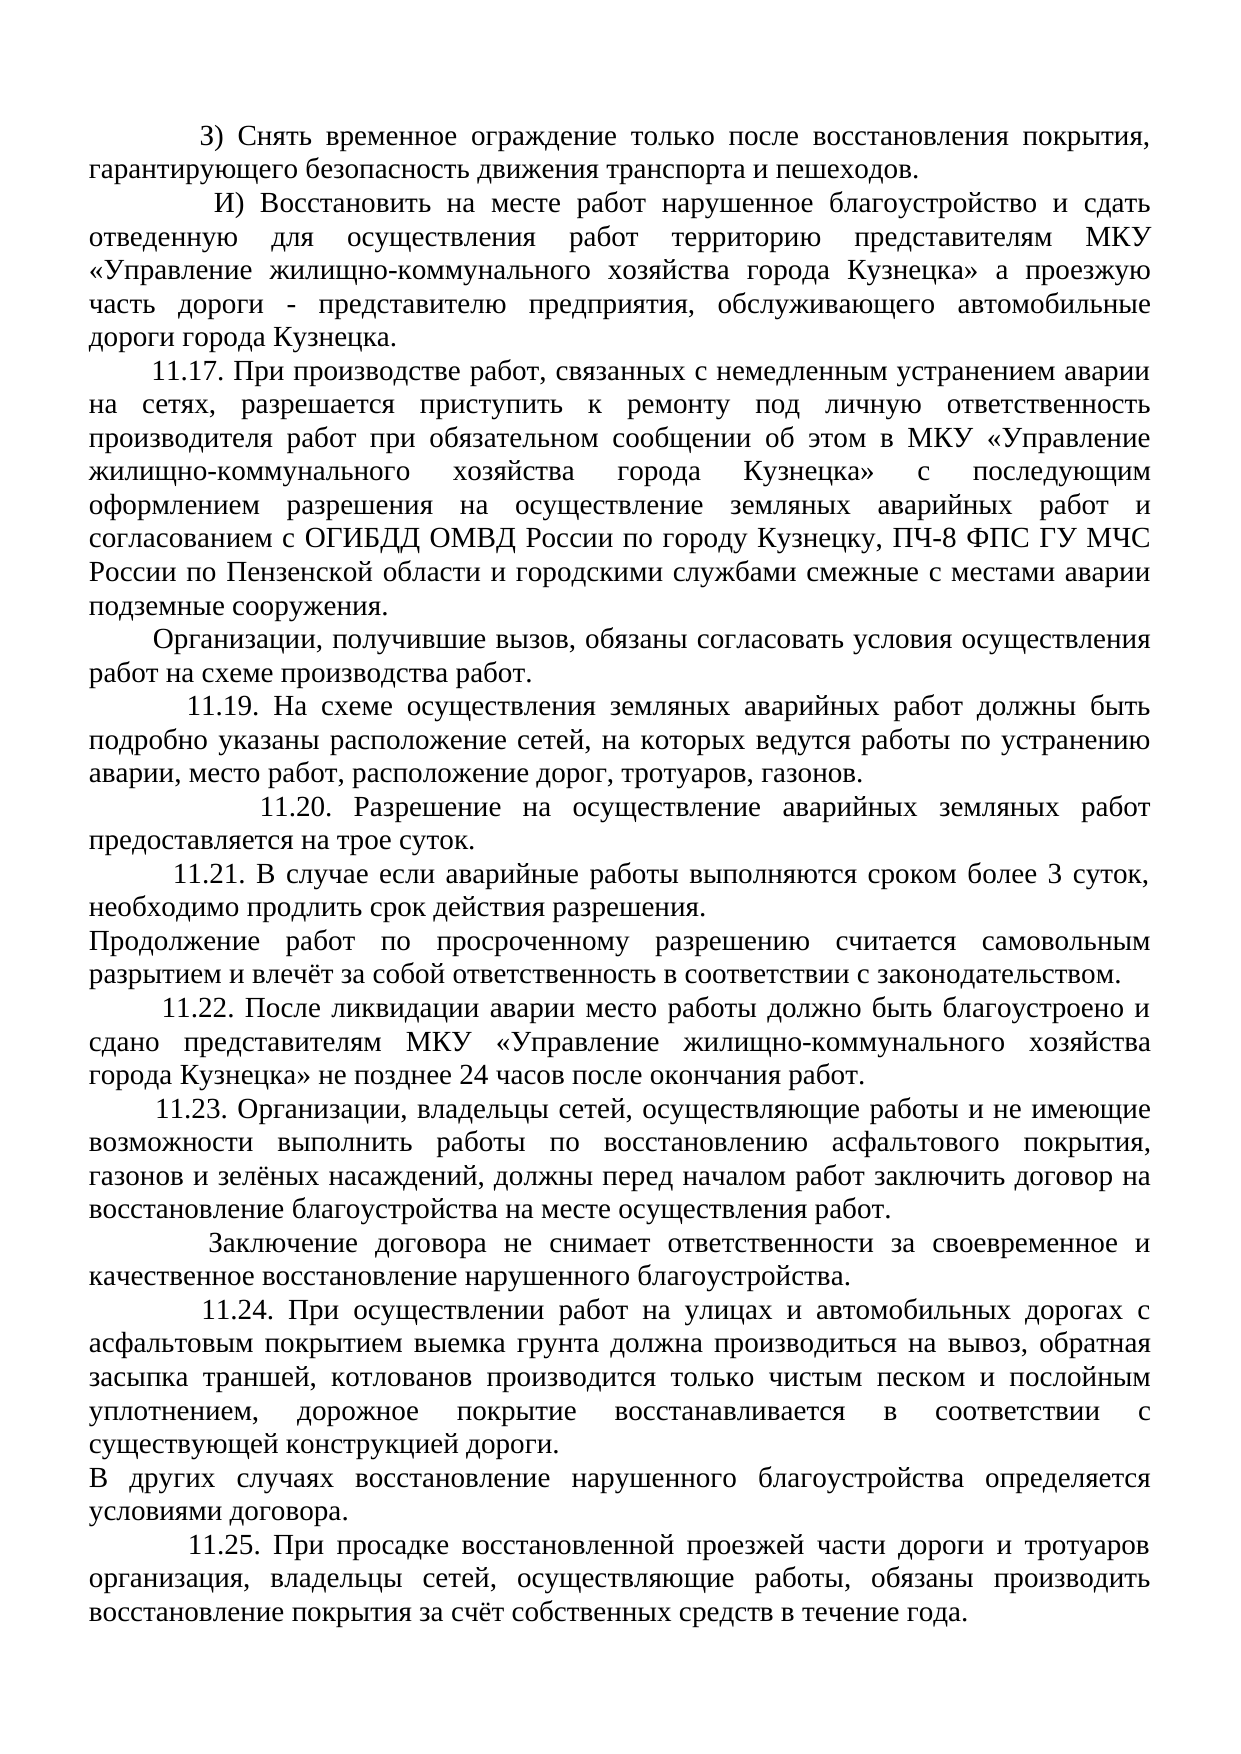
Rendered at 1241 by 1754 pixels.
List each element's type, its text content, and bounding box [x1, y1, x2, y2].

text В других случаях восстановление нарушенного благоустройства определяется условиями договора. [89, 1460, 1152, 1527]
text 11.25. При просадке восстановленной проезжей части дороги и тротуаров организация, владельцы сетей, осуществляющие работы, обязаны производить восстановление покрытия за счёт собственных средств в течение года. [89, 1527, 1152, 1627]
text Заключение договора не снимает ответственности за своевременное и качественное восстановление нарушенного благоустройства. [89, 1225, 1152, 1292]
text 11.17. При производстве работ, связанных с немедленным устранением аварии на сетях, разрешается приступить к ремонту под личную ответственность производителя работ при обязательном сообщении об этом в МКУ «Управление жилищно-коммунального хозяйства города Кузнецка» с последующим оформлением разрешения на осуществление земляных аварийных работ и согласованием с ОГИБДД ОМВД России по городу Кузнецку, ПЧ-8 ФПС ГУ МЧС России по Пензенской области и городскими службами смежные с местами аварии подземные сооружения. [89, 353, 1152, 621]
text 11.19. На схеме осуществления земляных аварийных работ должны быть подробно указаны расположение сетей, на которых ведутся работы по устранению аварии, место работ, расположение дорог, тротуаров, газонов. [89, 688, 1152, 789]
text 11.22. После ликвидации аварии место работы должно быть благоустроено и сдано представителям МКУ «Управление жилищно-коммунального хозяйства города Кузнецка» не позднее 24 часов после окончания работ. [89, 990, 1152, 1091]
text З) Снять временное ограждение только после восстановления покрытия, гарантирующего безопасность движения транспорта и пешеходов. [89, 118, 1152, 185]
text 11.24. При осуществлении работ на улицах и автомобильных дорогах с асфальтовым покрытием выемка грунта должна производиться на вывоз, обратная засыпка траншей, котлованов производится только чистым песком и послойным уплотнением, дорожное покрытие восстанавливается в соответствии с существующей конструкцией дороги. [89, 1292, 1152, 1460]
text Организации, получившие вызов, обязаны согласовать условия осуществления работ на схеме производства работ. [89, 621, 1152, 688]
text 11.23. Организации, владельцы сетей, осуществляющие работы и не имеющие возможности выполнить работы по восстановлению асфальтового покрытия, газонов и зелёных насаждений, должны перед началом работ заключить договор на восстановление благоустройства на месте осуществления работ. [89, 1091, 1152, 1225]
text Продолжение работ по просроченному разрешению считается самовольным разрытием и влечёт за собой ответственность в соответствии с законодательством. [89, 923, 1152, 990]
text 11.21. В случае если аварийные работы выполняются сроком более 3 суток, необходимо продлить срок действия разрешения. [89, 856, 1152, 923]
text И) Восстановить на месте работ нарушенное благоустройство и сдать отведенную для осуществления работ территорию представителям МКУ «Управление жилищно-коммунального хозяйства города Кузнецка» а проезжую часть дороги - представителю предприятия, обслуживающего автомобильные дороги города Кузнецка. [89, 185, 1152, 353]
text 11.20. Разрешение на осуществление аварийных земляных работ предоставляется на трое суток. [89, 789, 1152, 856]
